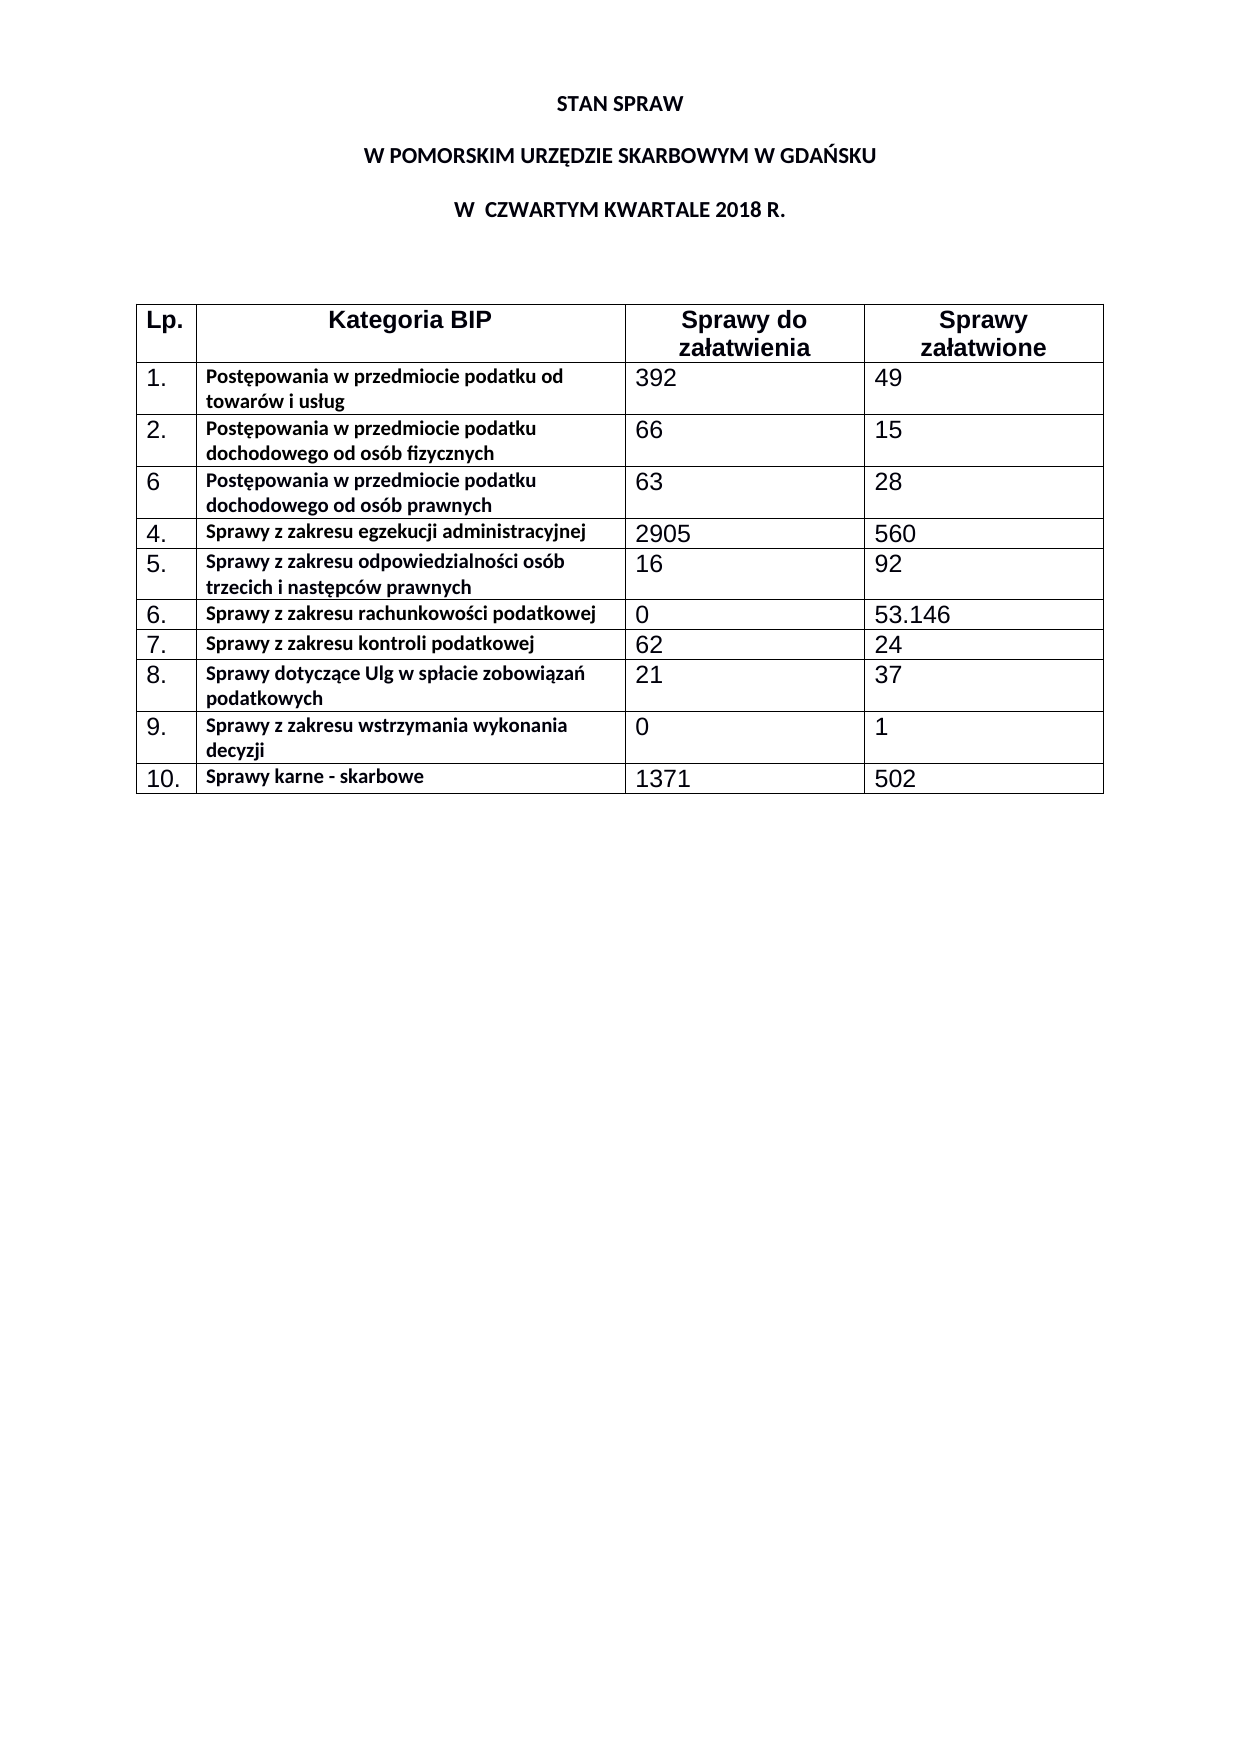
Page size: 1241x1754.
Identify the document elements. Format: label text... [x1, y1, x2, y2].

text STAN SPRAW [148, 89, 1093, 117]
table_cell Sprawy z zakresu rachunkowości podatkowej [197, 600, 625, 629]
table_header Kategoria BIP [197, 305, 625, 362]
table_cell 6 [137, 467, 196, 518]
text W POMORSKIM URZĘDZIE SKARBOWYM W GDAŃSKU [148, 142, 1093, 170]
table_cell Postępowania w przedmiocie podatku dochodowego od osób prawnych [197, 467, 625, 518]
table_cell 53.146 [865, 600, 1103, 629]
table_cell Postępowania w przedmiocie podatku dochodowego od osób fizycznych [197, 415, 625, 466]
table_cell Sprawy dotyczące Ulg w spłacie zobowiązań podatkowych [197, 660, 625, 711]
table_cell 5. [137, 549, 196, 599]
table_cell 1 [865, 712, 1103, 763]
table_cell Sprawy z zakresu wstrzymania wykonania decyzji [197, 712, 625, 763]
table_cell 37 [865, 660, 1103, 711]
table_cell 6. [137, 600, 196, 629]
table_header Sprawy załatwione [865, 305, 1103, 362]
table_cell Sprawy z zakresu kontroli podatkowej [197, 630, 625, 659]
table_cell 2905 [626, 519, 864, 547]
table_cell 92 [865, 549, 1103, 599]
table_cell 560 [865, 519, 1103, 547]
table_cell 28 [865, 467, 1103, 518]
table_cell 63 [626, 467, 864, 518]
table_cell 7. [137, 630, 196, 659]
table_cell 0 [626, 712, 864, 763]
table_cell 21 [626, 660, 864, 711]
table_cell 1371 [626, 764, 864, 792]
table_cell 502 [865, 764, 1103, 792]
table_cell 16 [626, 549, 864, 599]
table_cell 4. [137, 519, 196, 547]
table_cell 8. [137, 660, 196, 711]
table_cell 15 [865, 415, 1103, 466]
table_cell Sprawy z zakresu egzekucji administracyjnej [197, 519, 625, 547]
table_header Lp. [137, 305, 196, 362]
table_cell 0 [626, 600, 864, 629]
table_cell 49 [865, 363, 1103, 414]
table_cell Postępowania w przedmiocie podatku od towarów i usług [197, 363, 625, 414]
table_cell Sprawy z zakresu odpowiedzialności osób trzecich i następców prawnych [197, 549, 625, 599]
table_cell Sprawy karne - skarbowe [197, 764, 625, 792]
table_cell 62 [626, 630, 864, 659]
table_cell 10. [137, 764, 196, 792]
table_cell 9. [137, 712, 196, 763]
table_header Sprawy do załatwienia [626, 305, 864, 362]
table_cell 2. [137, 415, 196, 466]
table_cell 392 [626, 363, 864, 414]
table_cell 24 [865, 630, 1103, 659]
table_cell 1. [137, 363, 196, 414]
table_cell 66 [626, 415, 864, 466]
text W CZWARTYM KWARTALE 2018 R. [148, 195, 1093, 223]
